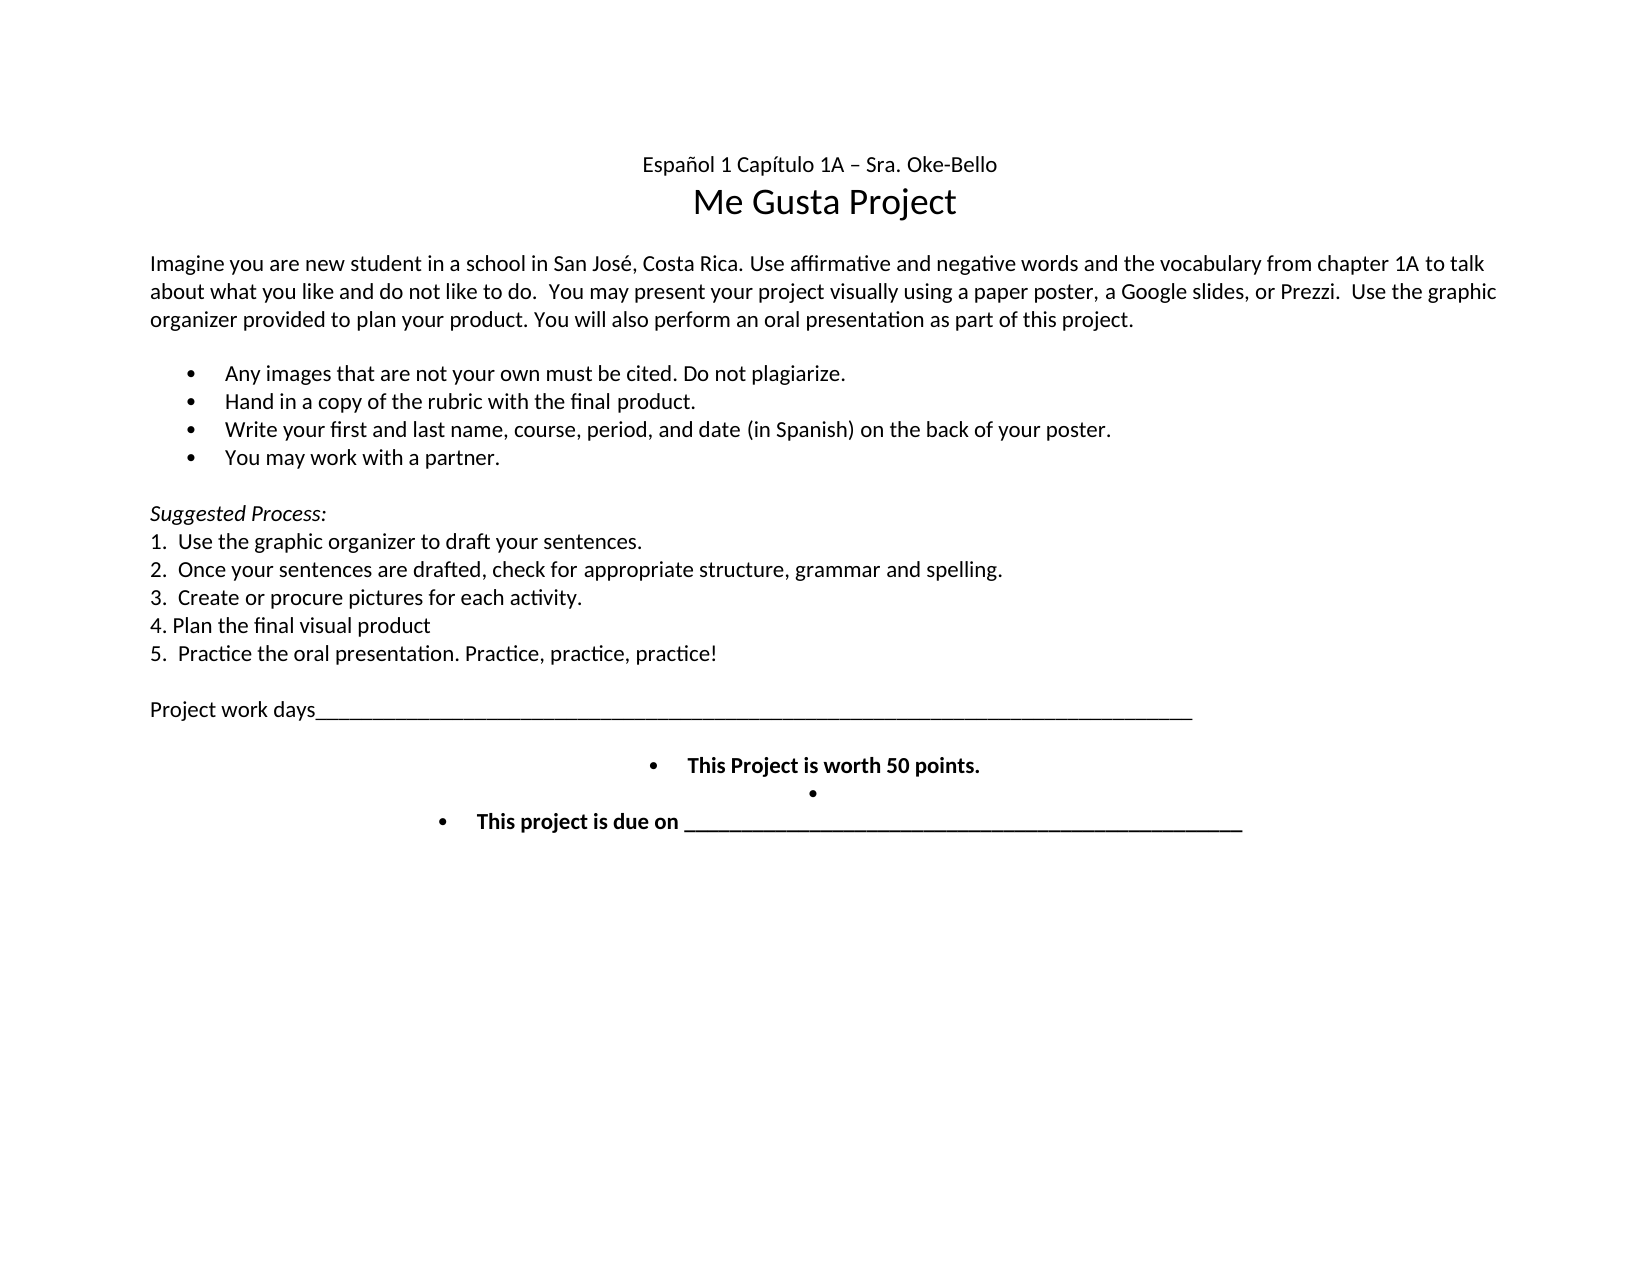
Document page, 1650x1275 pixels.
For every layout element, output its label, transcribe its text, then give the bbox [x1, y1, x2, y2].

text Me Gusta Project [150, 178, 1500, 224]
text 2. Once your sentences are drafted, check for appropriate structure, grammar and spelling. [150, 555, 1500, 583]
text Español 1 Capítulo 1A – Sra. Oke-Bello [150, 150, 1500, 178]
text 1. Use the graphic organizer to draft your sentences. [150, 527, 1500, 555]
list This project is due on _________________________________________________ [187, 807, 1500, 835]
text Imagine you are new student in a school in San José, Costa Rica. Use affirmative and negative words and the vocabulary from chapter 1A to talk about what you like and do not like to do. You may present your project visually using a paper poster, a Google slides, or Prezzi. Use the graphic organizer provided to plan your product. You will also perform an oral presentation as part of this project. [150, 249, 1500, 333]
list This Project is worth 50 points. [187, 751, 1500, 779]
text 3. Create or procure pictures for each activity. [150, 583, 1500, 611]
text Suggested Process: [150, 499, 1500, 527]
list Any images that are not your own must be cited. Do not plagiarize. [187, 359, 1500, 387]
text 4. Plan the final visual product [150, 611, 1500, 639]
list Hand in a copy of the rubric with the final product. [187, 387, 1500, 415]
text Project work days_____________________________________________________________________________ [150, 695, 1500, 723]
list You may work with a partner. [187, 443, 1500, 471]
list Write your first and last name, course, period, and date (in Spanish) on the back of your poster. [187, 415, 1500, 443]
text 5. Practice the oral presentation. Practice, practice, practice! [150, 639, 1500, 667]
